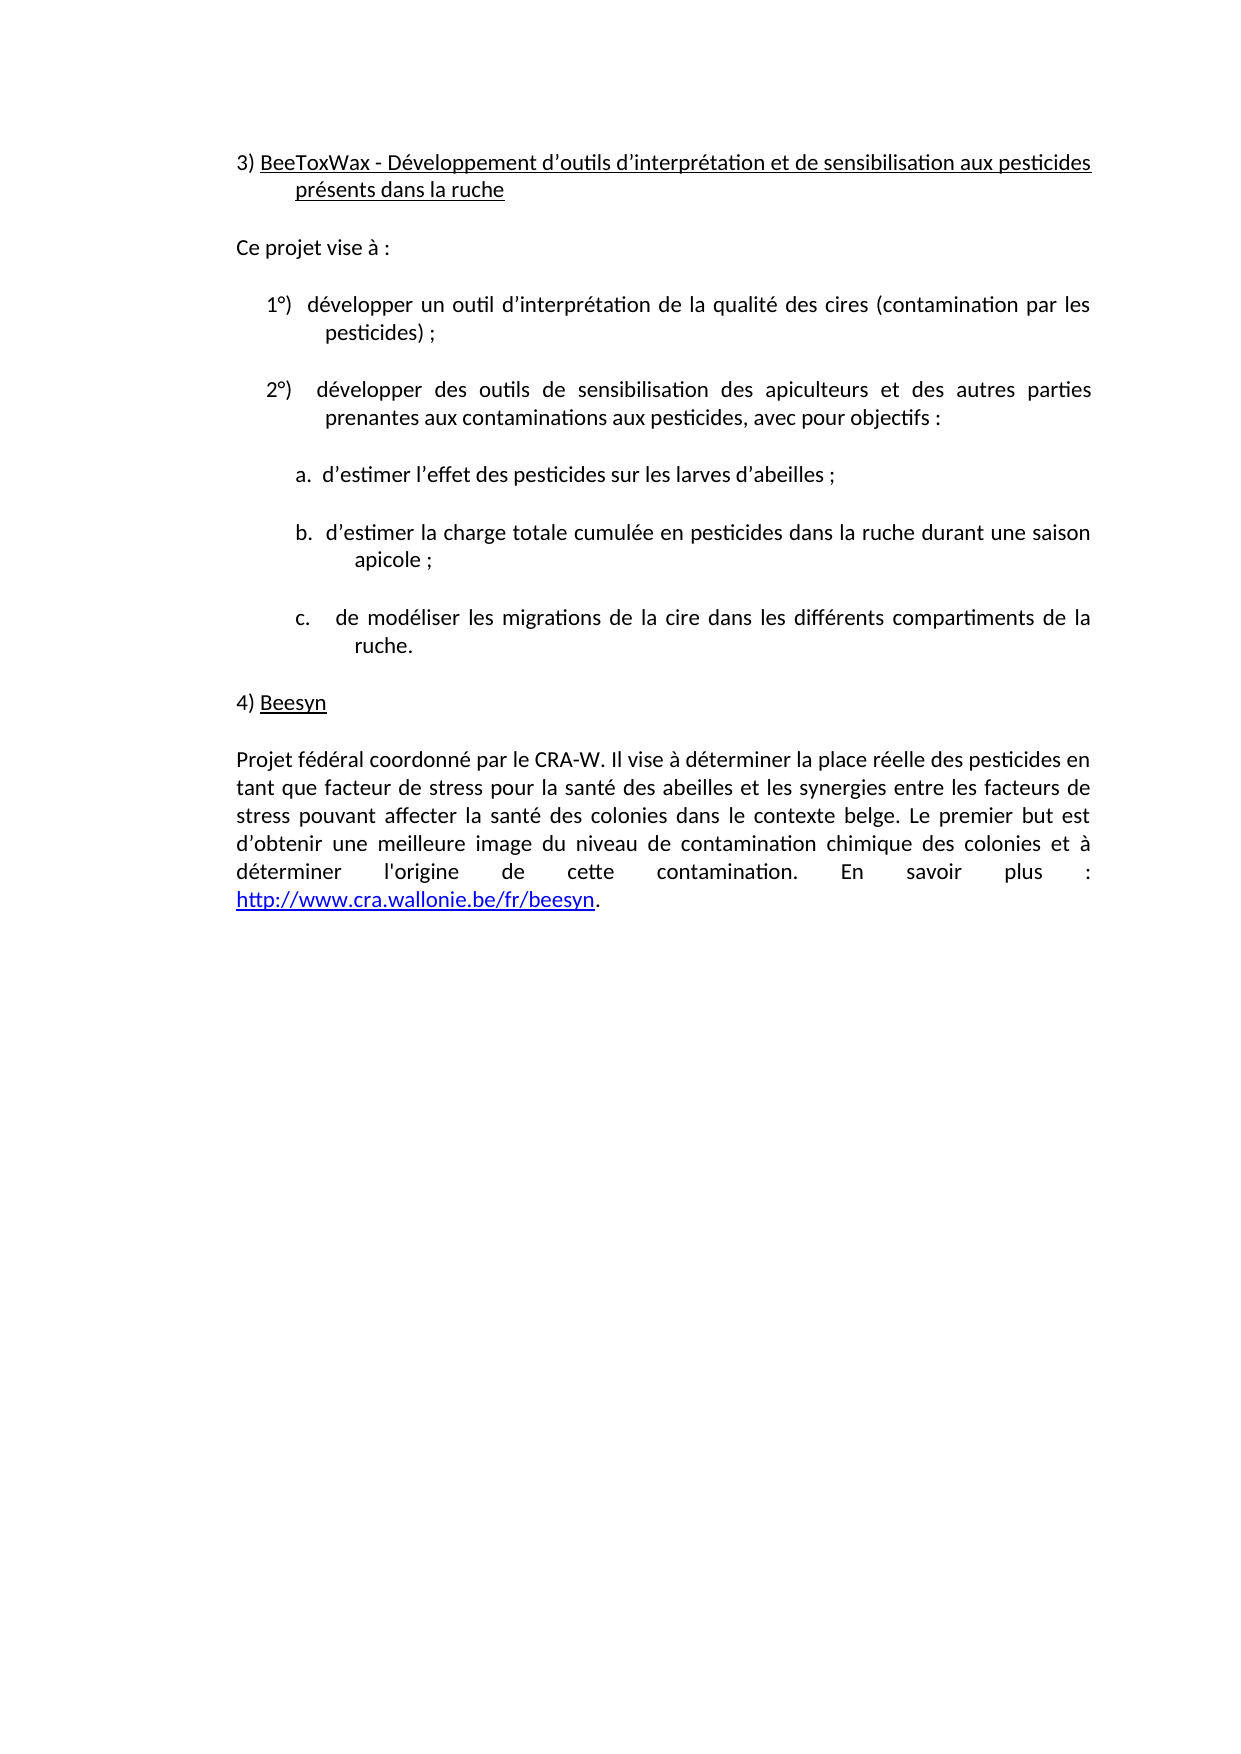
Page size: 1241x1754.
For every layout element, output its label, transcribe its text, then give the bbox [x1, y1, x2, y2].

text Projet fédéral coordonné par le CRA-W. Il vise à déterminer la place réelle des pesticides en tant que facteur de stress pour la santé des abeilles et les synergies entre les facteurs de stress pouvant affecter la santé des colonies dans le contexte belge. Le premier but est d’obtenir une meilleure image du niveau de contamination chimique des colonies et à déterminer l'origine de cette contamination. En savoir plus : http://www.cra.wallonie.be/fr/beesyn. [236, 745, 1093, 913]
text Ce projet vise à : [236, 233, 1093, 261]
text 2°) développer des outils de sensibilisation des apiculteurs et des autres parties prenantes aux contaminations aux pesticides, avec pour objectifs : [266, 375, 1093, 431]
text 3) BeeToxWax - Développement d’outils d’interprétation et de sensibilisation aux pesticides présents dans la ruche [236, 148, 1093, 204]
text c. de modéliser les migrations de la cire dans les différents compartiments de la ruche. [295, 603, 1093, 659]
text 4) Beesyn [236, 688, 1093, 716]
text a. d’estimer l’effet des pesticides sur les larves d’abeilles ; [295, 460, 1093, 488]
text 1°) développer un outil d’interprétation de la qualité des cires (contamination par les pesticides) ; [266, 290, 1093, 346]
text b. d’estimer la charge totale cumulée en pesticides dans la ruche durant une saison apicole ; [295, 518, 1093, 574]
